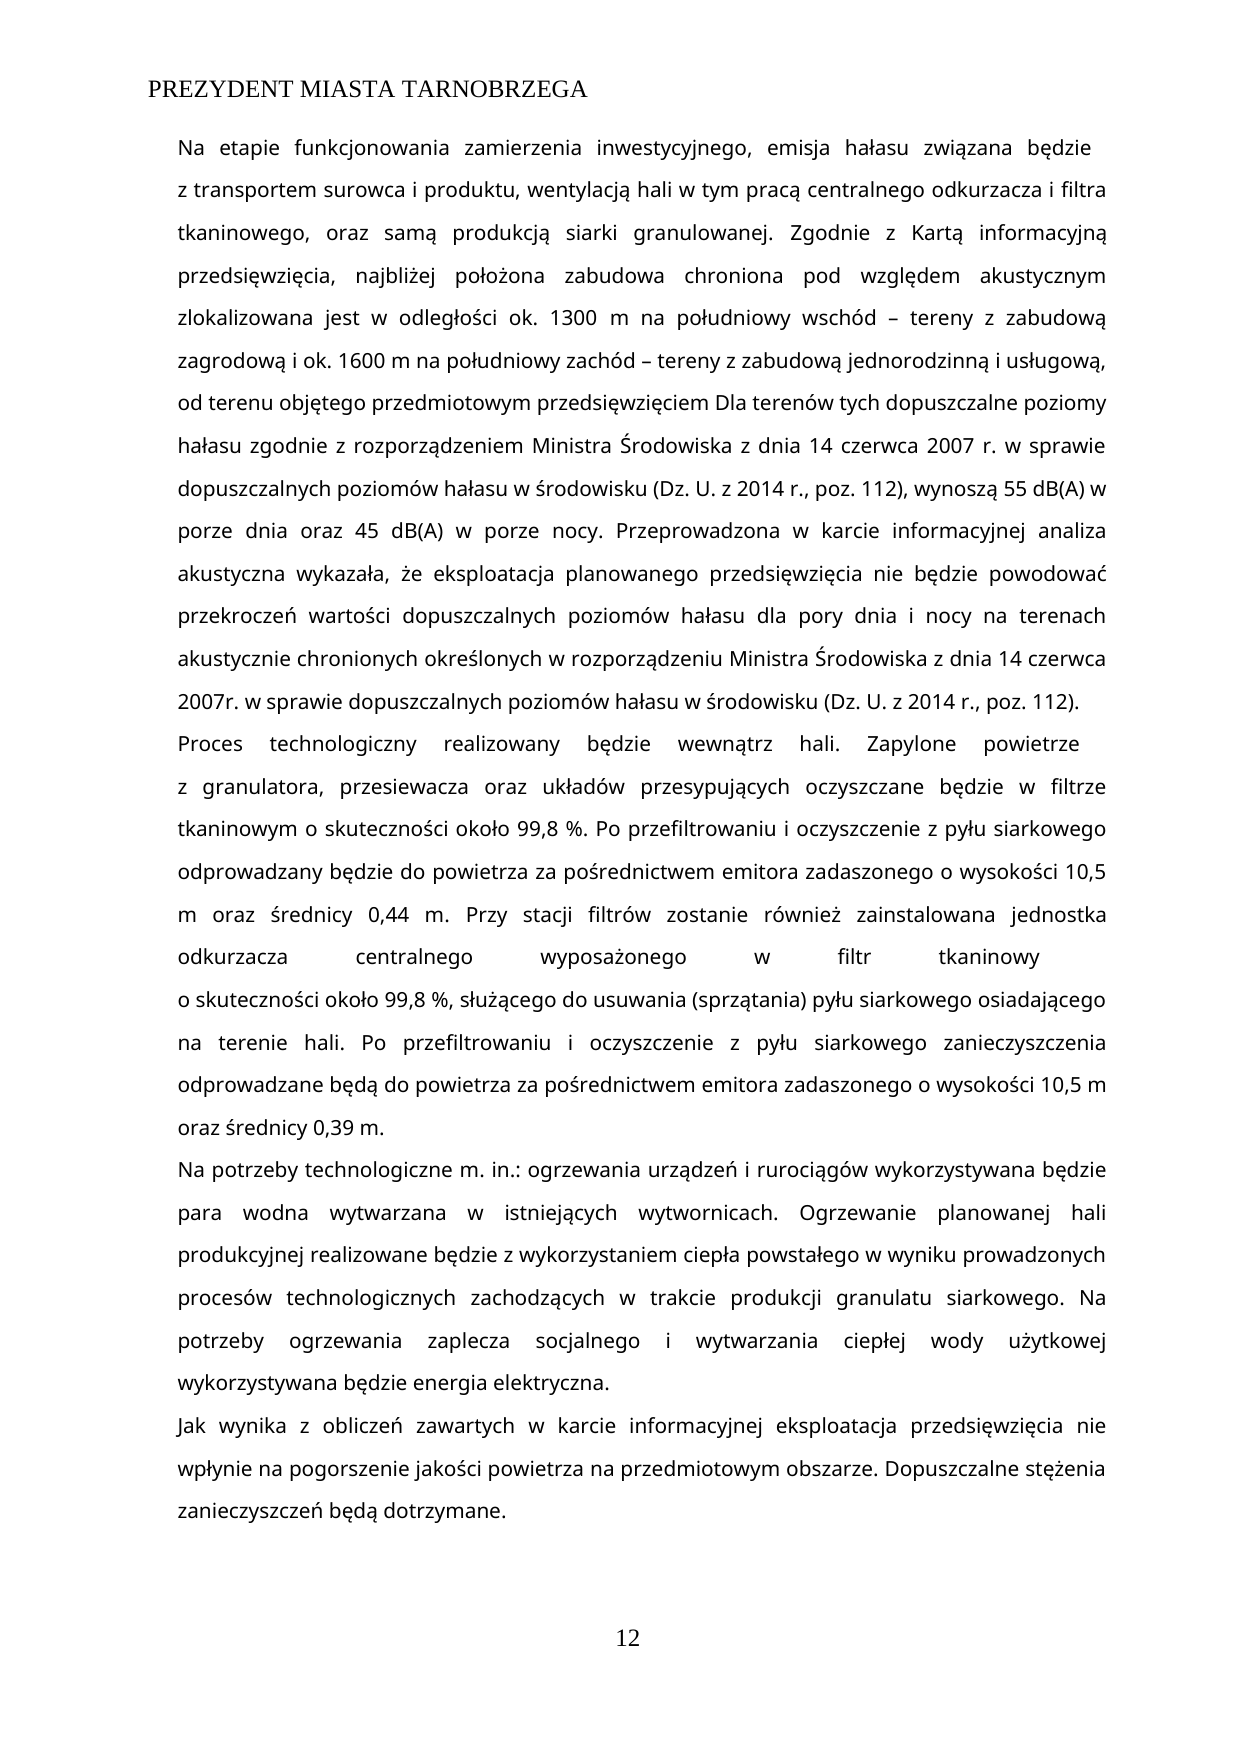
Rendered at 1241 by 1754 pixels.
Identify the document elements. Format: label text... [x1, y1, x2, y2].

text Proces technologiczny realizowany będzie wewnątrz hali. Zapylone powietrze z granulatora, przesiewacza oraz układów przesypujących oczyszczane będzie w filtrze tkaninowym o skuteczności około 99,8 %. Po przefiltrowaniu i oczyszczenie z pyłu siarkowego odprowadzany będzie do powietrza za pośrednictwem emitora zadaszonego o wysokości 10,5 m oraz średnicy 0,44 m. Przy stacji filtrów zostanie również zainstalowana jednostka odkurzacza centralnego wyposażonego w filtr tkaninowy o skuteczności około 99,8 %, służącego do usuwania (sprzątania) pyłu siarkowego osiadającego na terenie hali. Po przefiltrowaniu i oczyszczenie z pyłu siarkowego zanieczyszczenia odprowadzane będą do powietrza za pośrednictwem emitora zadaszonego o wysokości 10,5 m oraz średnicy 0,39 m. [177, 729, 1107, 1141]
text Na etapie funkcjonowania zamierzenia inwestycyjnego, emisja hałasu związana będzie z transportem surowca i produktu, wentylacją hali w tym pracą centralnego odkurzacza i filtra tkaninowego, oraz samą produkcją siarki granulowanej. Zgodnie z Kartą informacyjną przedsięwzięcia, najbliżej położona zabudowa chroniona pod względem akustycznym zlokalizowana jest w odległości ok. 1300 m na południowy wschód – tereny z zabudową zagrodową i ok. 1600 m na południowy zachód – tereny z zabudową jednorodzinną i usługową, od terenu objętego przedmiotowym przedsięwzięciem Dla terenów tych dopuszczalne poziomy hałasu zgodnie z rozporządzeniem Ministra Środowiska z dnia 14 czerwca 2007 r. w sprawie dopuszczalnych poziomów hałasu w środowisku (Dz. U. z 2014 r., poz. 112), wynoszą 55 dB(A) w porze dnia oraz 45 dB(A) w porze nocy. Przeprowadzona w karcie informacyjnej analiza akustyczna wykazała, że eksploatacja planowanego przedsięwzięcia nie będzie powodować przekroczeń wartości dopuszczalnych poziomów hałasu dla pory dnia i nocy na terenach akustycznie chronionych określonych w rozporządzeniu Ministra Środowiska z dnia 14 czerwca 2007r. w sprawie dopuszczalnych poziomów hałasu w środowisku (Dz. U. z 2014 r., poz. 112). [177, 133, 1107, 715]
text Jak wynika z obliczeń zawartych w karcie informacyjnej eksploatacja przedsięwzięcia nie wpłynie na pogorszenie jakości powietrza na przedmiotowym obszarze. Dopuszczalne stężenia zanieczyszczeń będą dotrzymane. [177, 1411, 1107, 1525]
text Na potrzeby technologiczne m. in.: ogrzewania urządzeń i rurociągów wykorzystywana będzie para wodna wytwarzana w istniejących wytwornicach. Ogrzewanie planowanej hali produkcyjnej realizowane będzie z wykorzystaniem ciepła powstałego w wyniku prowadzonych procesów technologicznych zachodzących w trakcie produkcji granulatu siarkowego. Na potrzeby ogrzewania zaplecza socjalnego i wytwarzania ciepłej wody użytkowej wykorzystywana będzie energia elektryczna. [177, 1155, 1107, 1397]
